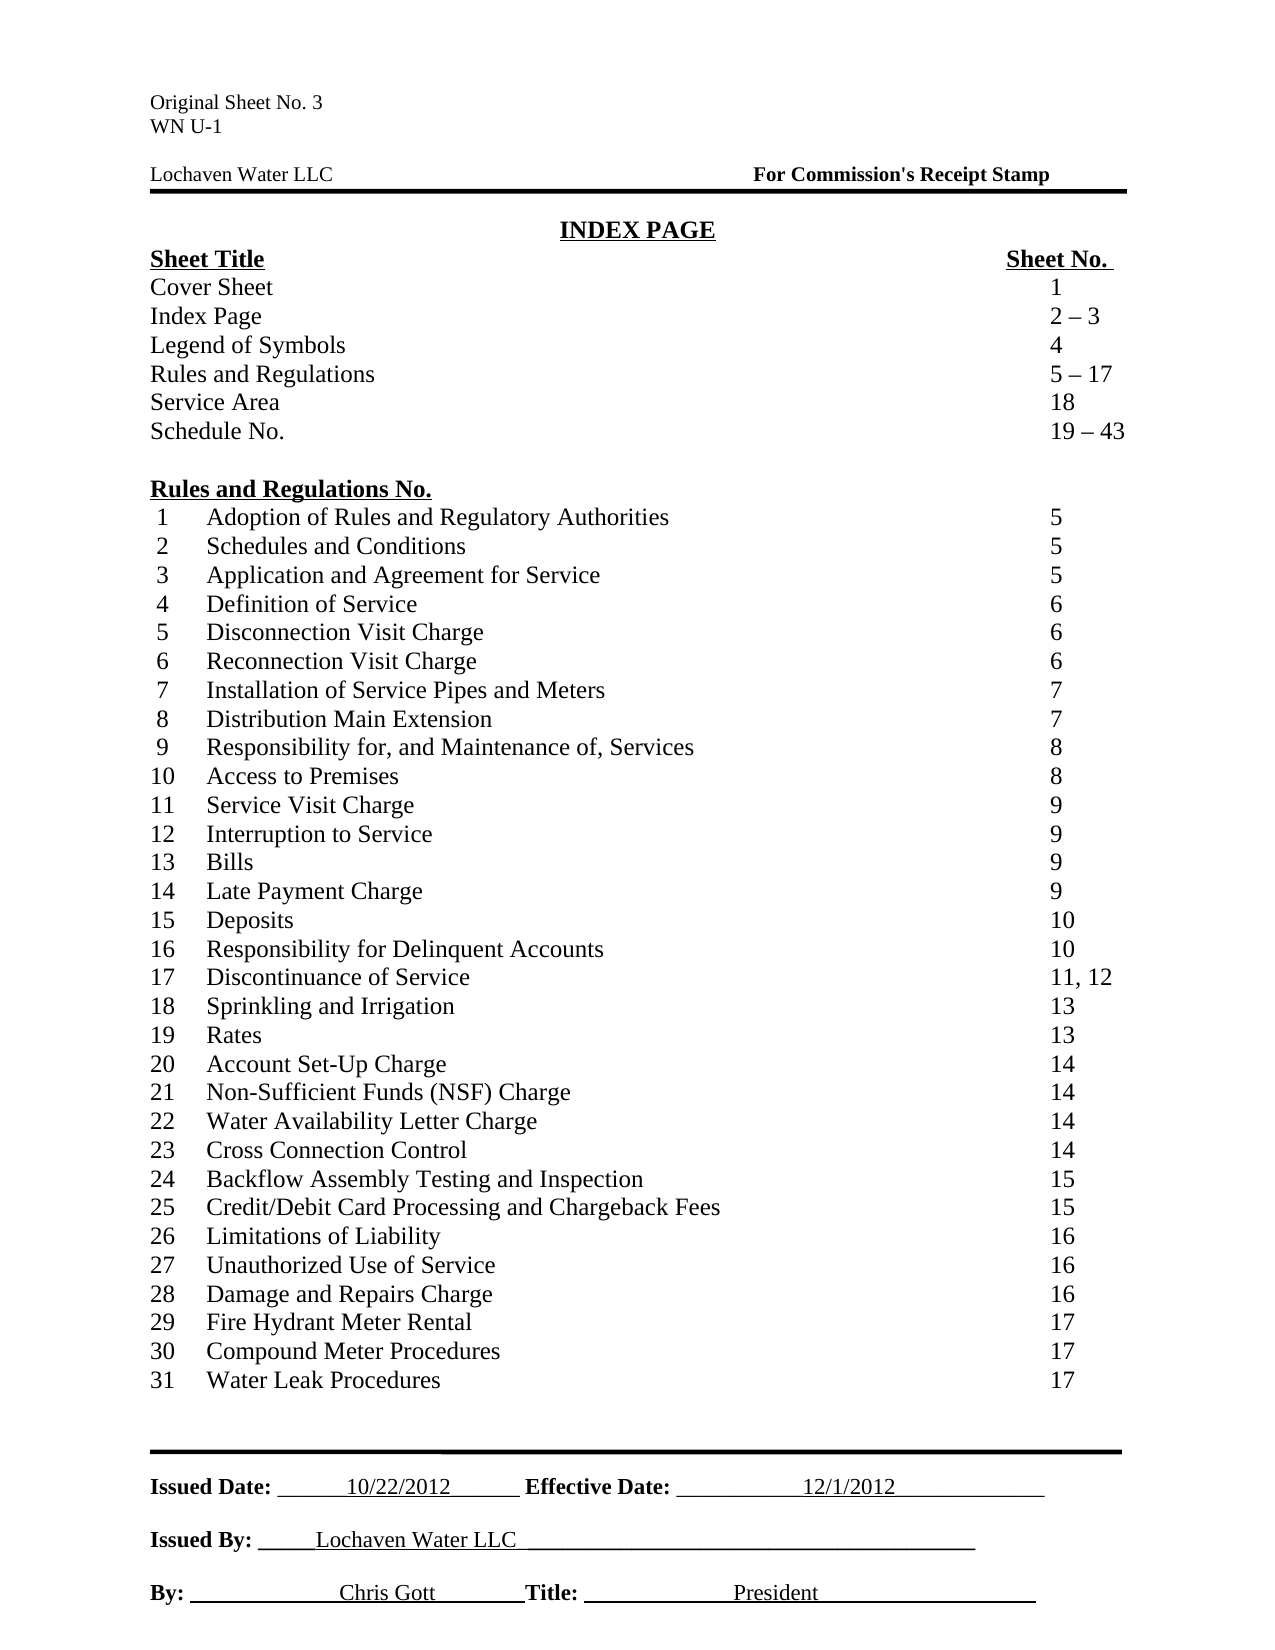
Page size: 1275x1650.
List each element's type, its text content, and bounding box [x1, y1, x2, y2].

text 2 Schedules and Conditions 5 [150, 531, 1125, 560]
text 13 Bills 9 [150, 847, 1125, 876]
text 31 Water Leak Procedures 17 [150, 1365, 1125, 1394]
text 25 Credit/Debit Card Processing and Chargeback Fees 15 [150, 1192, 1125, 1221]
text Cover Sheet 1 [150, 272, 1125, 301]
text 14 Late Payment Charge 9 [150, 876, 1125, 905]
text 6 Reconnection Visit Charge 6 [150, 646, 1125, 675]
text 15 Deposits 10 [150, 905, 1125, 934]
text 21 Non-Sufficient Funds (NSF) Charge 14 [150, 1077, 1125, 1106]
text 3 Application and Agreement for Service 5 [150, 560, 1125, 589]
text 16 Responsibility for Delinquent Accounts 10 [150, 934, 1125, 962]
text 7 Installation of Service Pipes and Meters 7 [150, 675, 1125, 704]
text 23 Cross Connection Control 14 [150, 1135, 1125, 1164]
subtitle Schedule No. 19 – 43 [150, 416, 1125, 445]
text Sheet Title Sheet No. [150, 244, 1125, 272]
text 8 Distribution Main Extension 7 [150, 704, 1125, 732]
text 12 Interruption to Service 9 [150, 819, 1125, 847]
text 28 Damage and Repairs Charge 16 [150, 1279, 1125, 1307]
text Rules and Regulations 5 – 17 [150, 359, 1125, 387]
text 27 Unauthorized Use of Service 16 [150, 1250, 1125, 1279]
text Legend of Symbols 4 [150, 330, 1125, 359]
text 30 Compound Meter Procedures 17 [150, 1336, 1125, 1365]
subtitle Service Area 18 [150, 387, 1125, 416]
text 10 Access to Premises 8 [150, 761, 1125, 790]
subtitle INDEX PAGE [150, 215, 1125, 244]
text 9 Responsibility for, and Maintenance of, Services 8 [150, 732, 1125, 761]
subtitle Rules and Regulations No. [150, 474, 1125, 502]
subtitle 1 Adoption of Rules and Regulatory Authorities 5 [150, 502, 1125, 531]
text 24 Backflow Assembly Testing and Inspection 15 [150, 1164, 1125, 1192]
text 4 Definition of Service 6 [150, 589, 1125, 617]
text 11 Service Visit Charge 9 [150, 790, 1125, 819]
text 20 Account Set-Up Charge 14 [150, 1049, 1125, 1077]
text Index Page 2 – 3 [150, 301, 1125, 330]
text 18 Sprinkling and Irrigation 13 [150, 991, 1125, 1020]
text 22 Water Availability Letter Charge 14 [150, 1106, 1125, 1135]
text 29 Fire Hydrant Meter Rental 17 [150, 1307, 1125, 1336]
text 17 Discontinuance of Service 11, 12 [150, 962, 1125, 991]
text 5 Disconnection Visit Charge 6 [150, 617, 1125, 646]
text 26 Limitations of Liability 16 [150, 1221, 1125, 1250]
text 19 Rates 13 [150, 1020, 1125, 1049]
